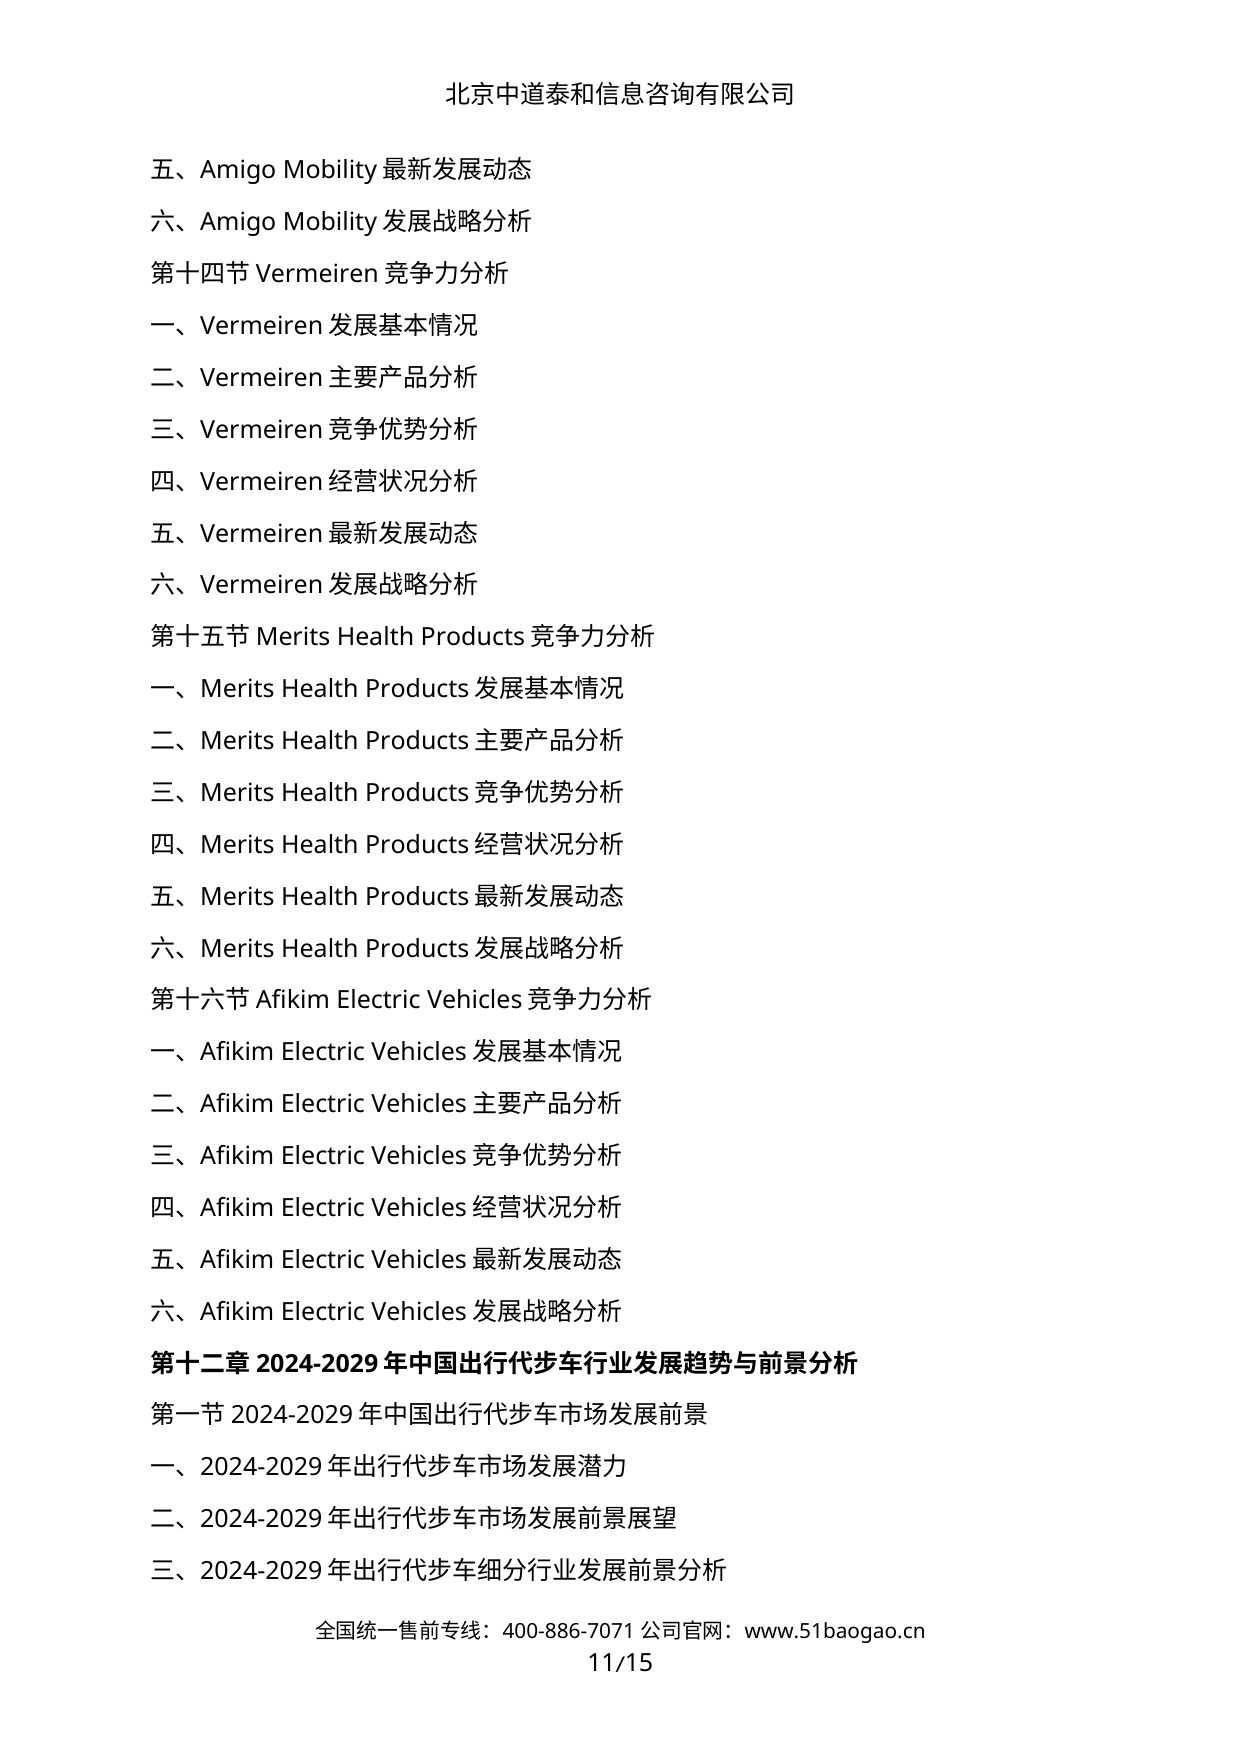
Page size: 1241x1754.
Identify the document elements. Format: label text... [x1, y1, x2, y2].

text 一、Merits Health Products发展基本情况 [150, 669, 1090, 705]
text 六、Amigo Mobility发展战略分析 [150, 202, 1090, 238]
text 第十四节 Vermeiren竞争力分析 [150, 254, 1090, 290]
text 二、Vermeiren主要产品分析 [150, 357, 1090, 394]
text 第一节 2024-2029年中国出行代步车市场发展前景 [150, 1395, 1090, 1431]
text 六、Merits Health Products发展战略分析 [150, 928, 1090, 964]
text 第十二章 2024-2029年中国出行代步车行业发展趋势与前景分析 [150, 1343, 1090, 1379]
text 三、2024-2029年出行代步车细分行业发展前景分析 [150, 1551, 1090, 1587]
text 五、Vermeiren最新发展动态 [150, 513, 1090, 549]
text 二、Merits Health Products主要产品分析 [150, 721, 1090, 757]
text 三、Merits Health Products竞争优势分析 [150, 772, 1090, 809]
text 第十五节 Merits Health Products竞争力分析 [150, 617, 1090, 653]
text 三、Vermeiren竞争优势分析 [150, 409, 1090, 446]
text 一、Vermeiren发展基本情况 [150, 306, 1090, 342]
text 四、Merits Health Products经营状况分析 [150, 824, 1090, 861]
text 一、2024-2029年出行代步车市场发展潜力 [150, 1447, 1090, 1483]
text 六、Afikim Electric Vehicles发展战略分析 [150, 1291, 1090, 1327]
text 五、Afikim Electric Vehicles最新发展动态 [150, 1239, 1090, 1276]
text 二、Afikim Electric Vehicles主要产品分析 [150, 1084, 1090, 1120]
text 第十六节 Afikim Electric Vehicles竞争力分析 [150, 980, 1090, 1016]
text 五、Amigo Mobility最新发展动态 [150, 150, 1090, 186]
text 四、Afikim Electric Vehicles经营状况分析 [150, 1187, 1090, 1224]
text 二、2024-2029年出行代步车市场发展前景展望 [150, 1499, 1090, 1535]
text 一、Afikim Electric Vehicles发展基本情况 [150, 1032, 1090, 1068]
text 三、Afikim Electric Vehicles竞争优势分析 [150, 1136, 1090, 1172]
text 五、Merits Health Products最新发展动态 [150, 876, 1090, 912]
text 六、Vermeiren发展战略分析 [150, 565, 1090, 601]
text 四、Vermeiren经营状况分析 [150, 461, 1090, 497]
